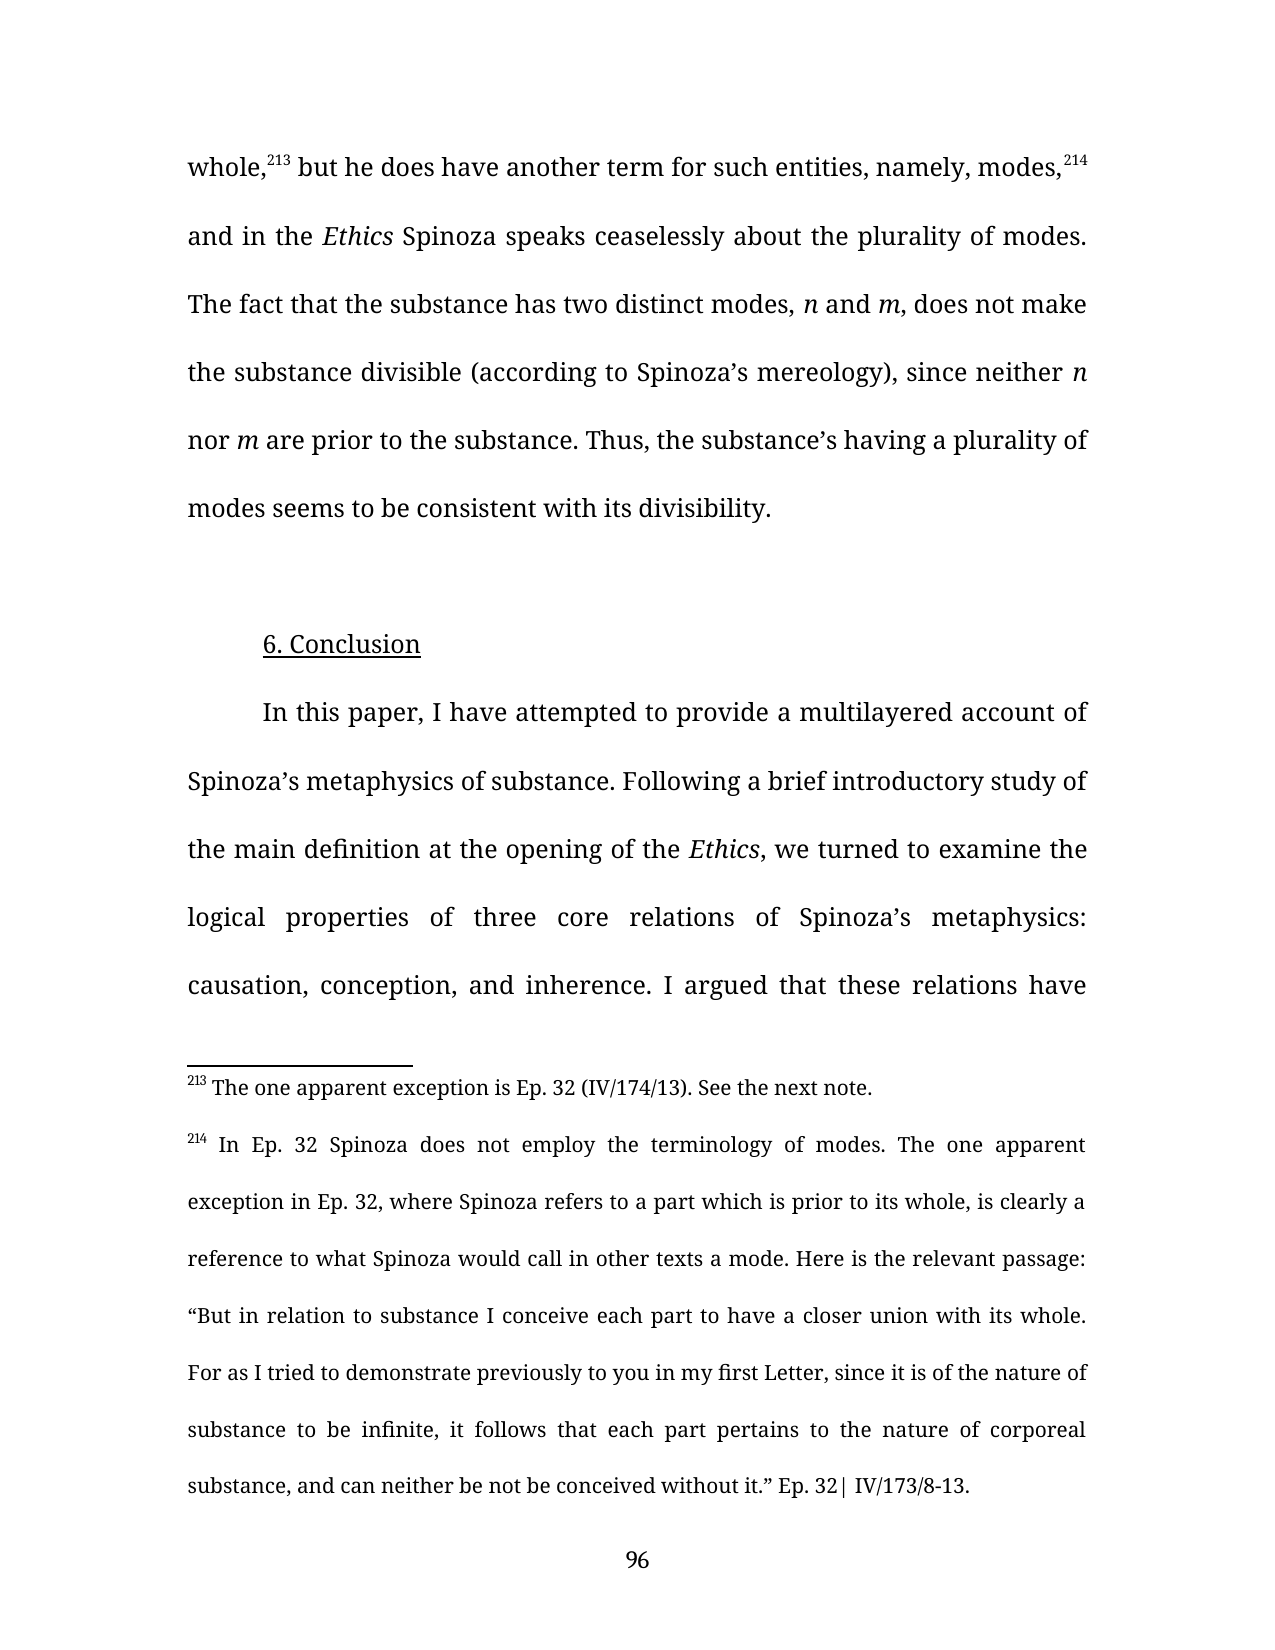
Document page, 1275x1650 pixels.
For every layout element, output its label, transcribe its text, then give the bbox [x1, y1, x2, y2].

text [187, 150, 1087, 525]
text In this paper, I have attempted to provide a multilayered account of Spinoza’s metaphysics of substance. Following a brief introductory study of the main definition at the opening of the Ethics, we turned to examine the logical properties of three core relations of Spinoza’s metaphysics: causation, conception, and inherence. I argued that these relations have different logical properties, and cannot be identified. Nor can either one of these relations be identified with the parthood relation in Spinoza. In the third part of the chapter, I argued against Bennett’s claim that Spinoza is not committed to the existence of more than two attributes. I showed that, given Spinoza’s bold advocacy of actual infinity, the interpretation of “infinite” as entailing no more than two attributes makes little, if any, sense. In this section I also explained Spinoza’s reasons for holding that God has infinitely many attributes. Following an elucidation of the nature of Spinoza’s substance monism (in the fourth section), I proceeded to discuss the reality and nature of modes in Spinoza’s metaphysics. I argued that Spinoza is committed to the view that the modes can be conceived by the intellect as defined by the very definition of substance, and that when modes are conceived as such, they are eternal. I have also argued that the indivisibility of substance is consistent with the reality of the plurality of modes and attributes, and that, as a result, the acosmist interpretation of Spinoza, despite its inherent allure, must be rejected. [187, 695, 1087, 1002]
text 6. Conclusion [187, 627, 1087, 661]
